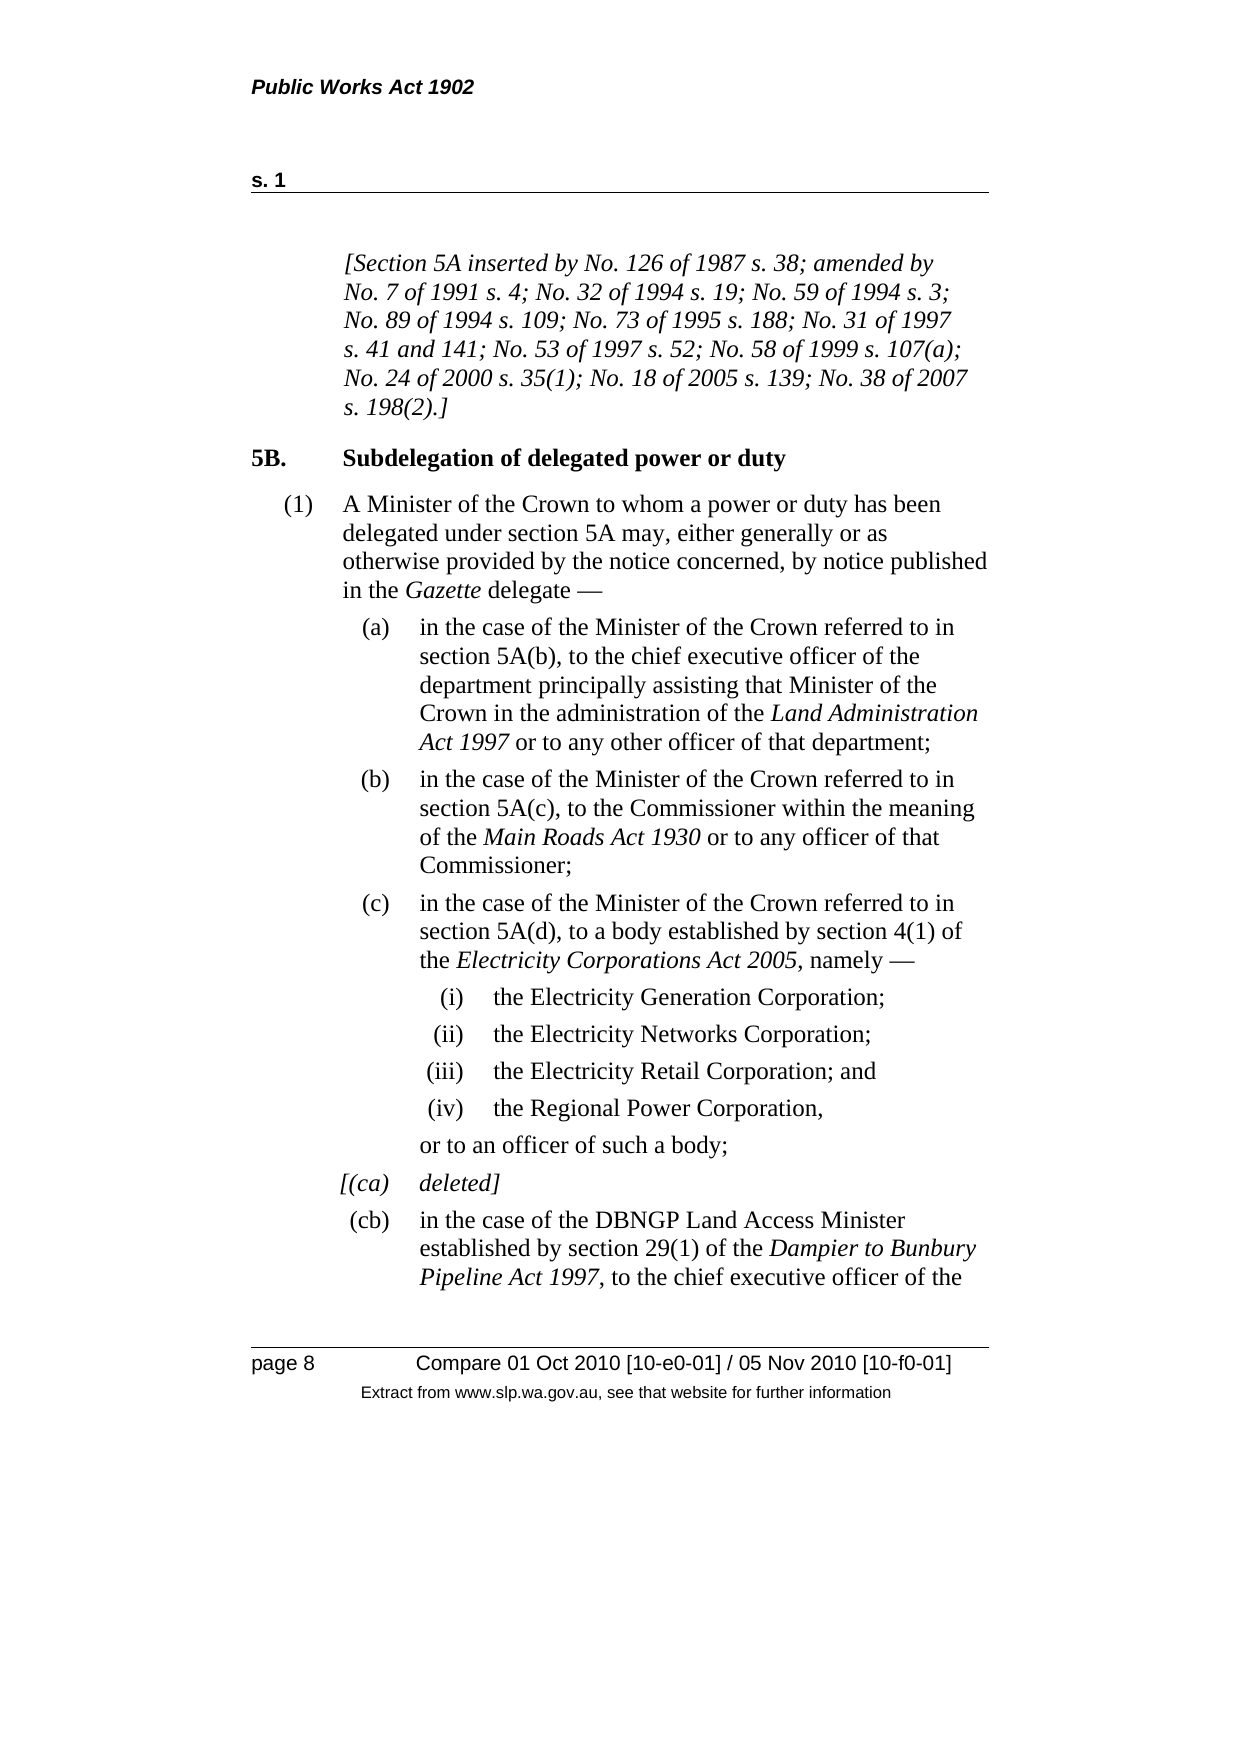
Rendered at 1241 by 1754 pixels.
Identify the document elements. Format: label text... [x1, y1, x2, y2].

text (i) the Electricity Generation Corporation; [251, 982, 989, 1011]
subtitle 5B. Subdelegation of delegated power or duty [251, 443, 989, 472]
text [251, 1205, 989, 1291]
text (b) in the case of the Minister of the Crown referred to in section 5A(c), to the Commissioner within the meaning of the Main Roads Act 1930 or to any officer of that Commissioner; [251, 764, 989, 879]
text (a) in the case of the Minister of the Crown referred to in section 5A(b), to the chief executive officer of the department principally assisting that Minister of the Crown in the administration of the Land Administration Act 1997 or to any other officer of that department; [251, 612, 989, 756]
text [(ca) deleted] [251, 1168, 989, 1196]
text (iii) the Electricity Retail Corporation; and [251, 1056, 989, 1085]
text (c) in the case of the Minister of the Crown referred to in section 5A(d), to a body established by section 4(1) of the Electricity Corporations Act 2005, namely — [251, 888, 989, 974]
text [Section 5A inserted by No. 126 of 1987 s. 38; amended by No. 7 of 1991 s. 4; No. 32 of 1994 s. 19; No. 59 of 1994 s. 3; No. 89 of 1994 s. 109; No. 73 of 1995 s. 188; No. 31 of 1997 s. 41 and 141; No. 53 of 1997 s. 52; No. 58 of 1999 s. 107(a); No. 24 of 2000 s. 35(1); No. 18 of 2005 s. 139; No. 38 of 2007 s. 198(2).] [251, 248, 989, 421]
text (1) A Minister of the Crown to whom a power or duty has been delegated under section 5A may, either generally or as otherwise provided by the notice concerned, by notice published in the Gazette delegate — [251, 489, 989, 604]
text (ii) the Electricity Networks Corporation; [251, 1019, 989, 1048]
text (iv) the Regional Power Corporation, [251, 1093, 989, 1122]
text or to an officer of such a body; [251, 1131, 989, 1159]
